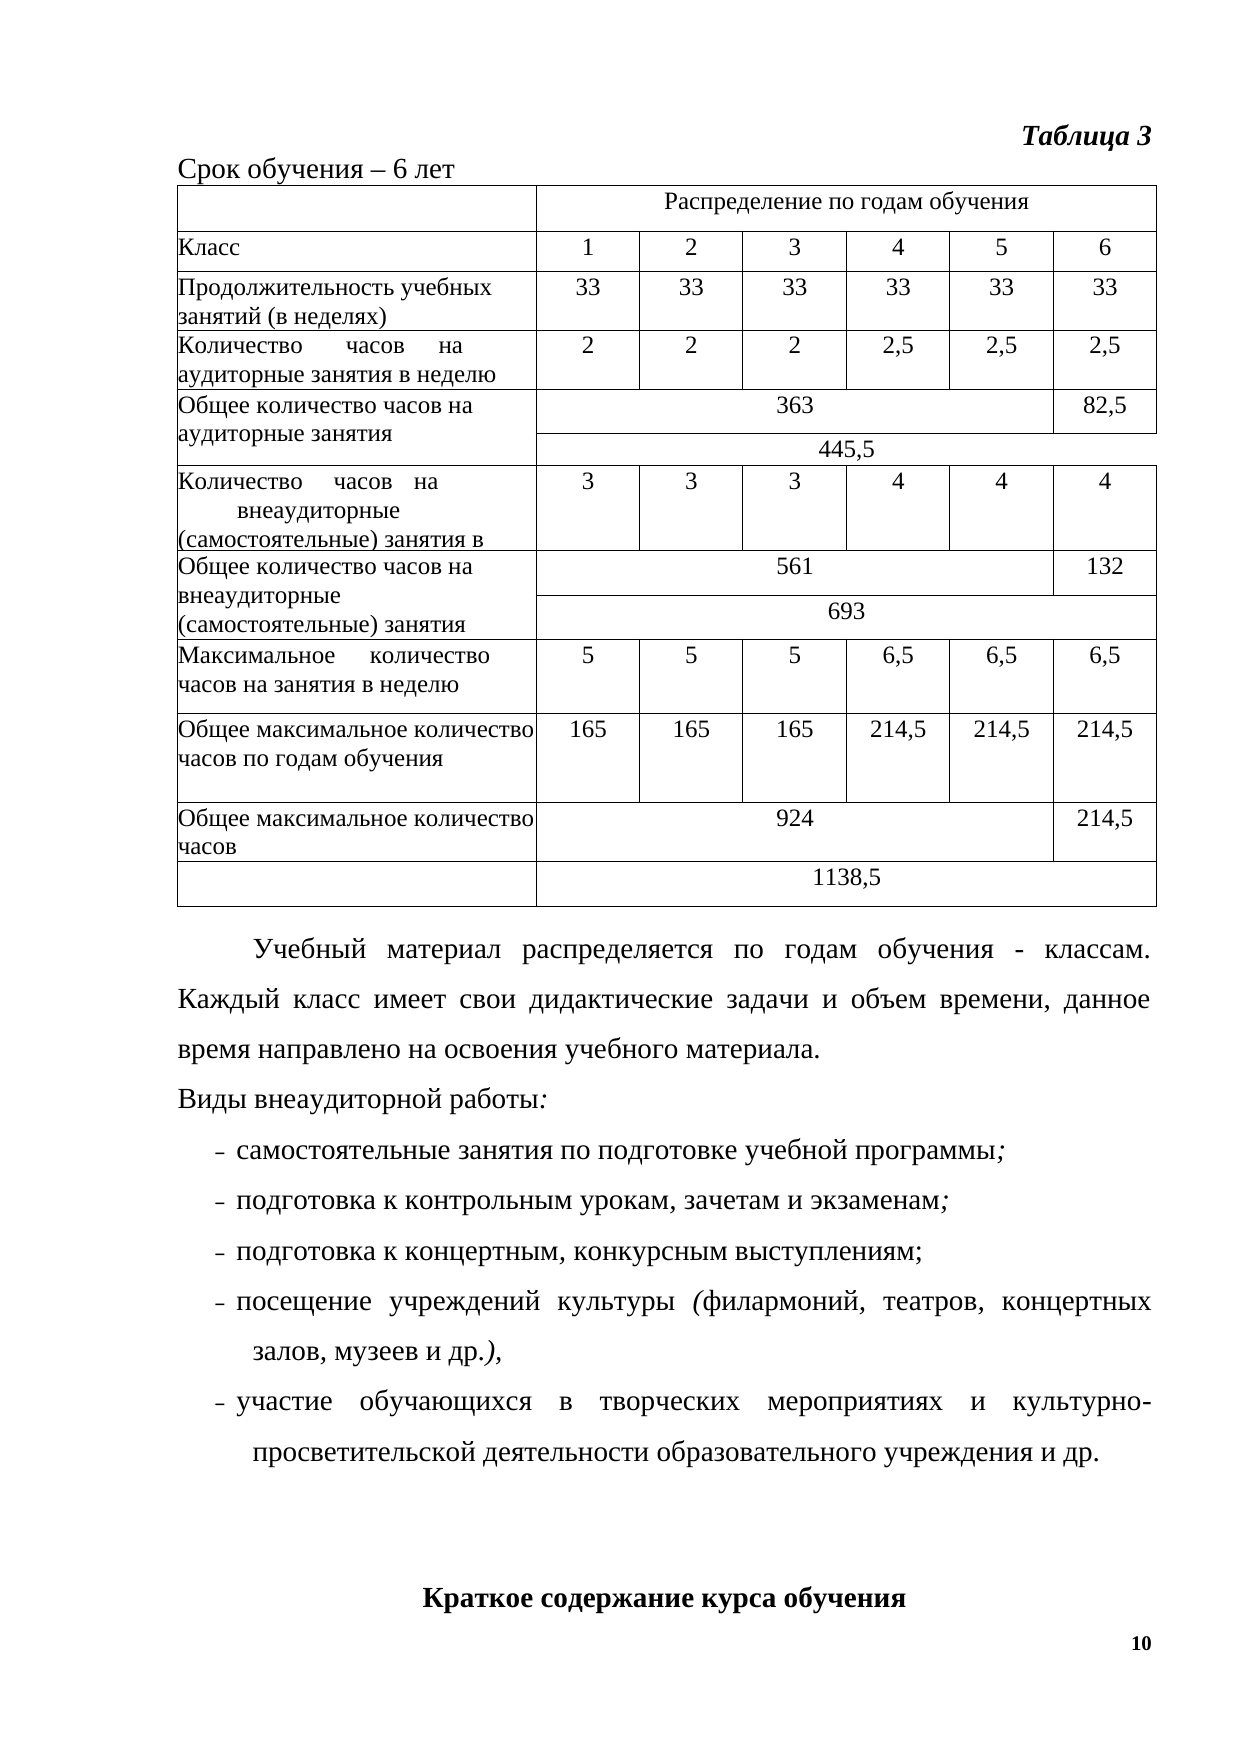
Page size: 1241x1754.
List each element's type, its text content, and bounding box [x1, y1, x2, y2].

table_cell 3 [640, 466, 742, 550]
table_cell 33 [640, 272, 742, 329]
table_cell 6,5 [950, 640, 1053, 713]
table_cell 3 [537, 466, 639, 550]
table_cell 561 [537, 551, 1053, 595]
table_cell 1138,5 [537, 862, 1156, 906]
table_cell 165 [640, 714, 742, 802]
table_cell 214,5 [1054, 803, 1156, 861]
table_cell 5 [640, 640, 742, 713]
table_cell 363 [537, 390, 1053, 433]
table_cell 2 [640, 331, 742, 389]
text Срок обучения – 6 лет [177, 152, 1152, 185]
list посещение учреждений культуры (филармоний, театров, концертных залов, музеев и др.), [215, 1283, 1152, 1367]
text Учебный материал распределяется по годам обучения - классам. Каждый класс имеет свои дидактические задачи и объем времени, данное время направлено на освоения учебного материала. [177, 931, 1152, 1065]
table_cell [178, 862, 536, 906]
table_cell 3 [743, 466, 846, 550]
table_cell 2 [640, 232, 742, 271]
table_cell 4 [1054, 466, 1156, 550]
table_cell Максимальное количество часов на занятия в неделю [178, 640, 536, 713]
table_cell 1 [537, 232, 639, 271]
table_header [178, 186, 536, 231]
table_cell 214,5 [847, 714, 949, 802]
table_cell Количество часов на аудиторные занятия в неделю [178, 331, 536, 389]
table_cell 33 [847, 272, 949, 329]
text Краткое содержание курса обучения [177, 1580, 1152, 1613]
table_cell 214,5 [950, 714, 1053, 802]
table_cell 33 [537, 272, 639, 329]
list подготовка к контрольным урокам, зачетам и экзаменам; [215, 1182, 1152, 1216]
table_cell Общее максимальное количество часов на весь период обучения [178, 803, 536, 861]
table_cell Количество часов на внеаудиторные (самостоятельные) занятия в неделю [178, 466, 536, 550]
table_cell 3 [743, 232, 846, 271]
table_cell 5 [743, 640, 846, 713]
table_cell 6 [1054, 232, 1156, 271]
list подготовка к концертным, конкурсным выступлениям; [215, 1233, 1152, 1266]
table_cell 82,5 [1054, 390, 1156, 433]
table_cell 445,5 [537, 434, 1156, 465]
table_header Распределение по годам обучения [537, 186, 1156, 231]
table_cell 6,5 [847, 640, 949, 713]
table_cell Общее максимальное количество часов по годам обучения [178, 714, 536, 802]
table_cell 2 [537, 331, 639, 389]
table_cell 2,5 [1054, 331, 1156, 389]
table_cell 924 [537, 803, 1053, 861]
table_cell Общее количество часов на внеаудиторные (самостоятельные) занятия [178, 551, 536, 639]
text Виды внеаудиторной работы: [177, 1082, 1152, 1115]
text Таблица 3 [177, 118, 1152, 152]
list самостоятельные занятия по подготовке учебной программы; [215, 1132, 1152, 1166]
table_cell 5 [537, 640, 639, 713]
table_cell 4 [847, 466, 949, 550]
table_cell 33 [950, 272, 1053, 329]
table_cell 33 [1054, 272, 1156, 329]
table_cell 2,5 [950, 331, 1053, 389]
table_cell 6,5 [1054, 640, 1156, 713]
table_cell 132 [1054, 551, 1156, 595]
table_cell 165 [743, 714, 846, 802]
list участие обучающихся в творческих мероприятиях и культурно-просветительской деятельности образовательного учреждения и др. [215, 1383, 1152, 1467]
table_cell 4 [847, 232, 949, 271]
table_cell 165 [537, 714, 639, 802]
table_cell 2 [743, 331, 846, 389]
table_cell Общее количество часов на аудиторные занятия [178, 390, 536, 465]
table_cell Продолжительность учебных занятий (в неделях) [178, 272, 536, 329]
table_cell 214,5 [1054, 714, 1156, 802]
table_cell 693 [537, 596, 1156, 639]
table_cell Класс [178, 232, 536, 271]
table_cell 33 [743, 272, 846, 329]
table_cell 4 [950, 466, 1053, 550]
table_cell 2,5 [847, 331, 949, 389]
table_cell 5 [950, 232, 1053, 271]
